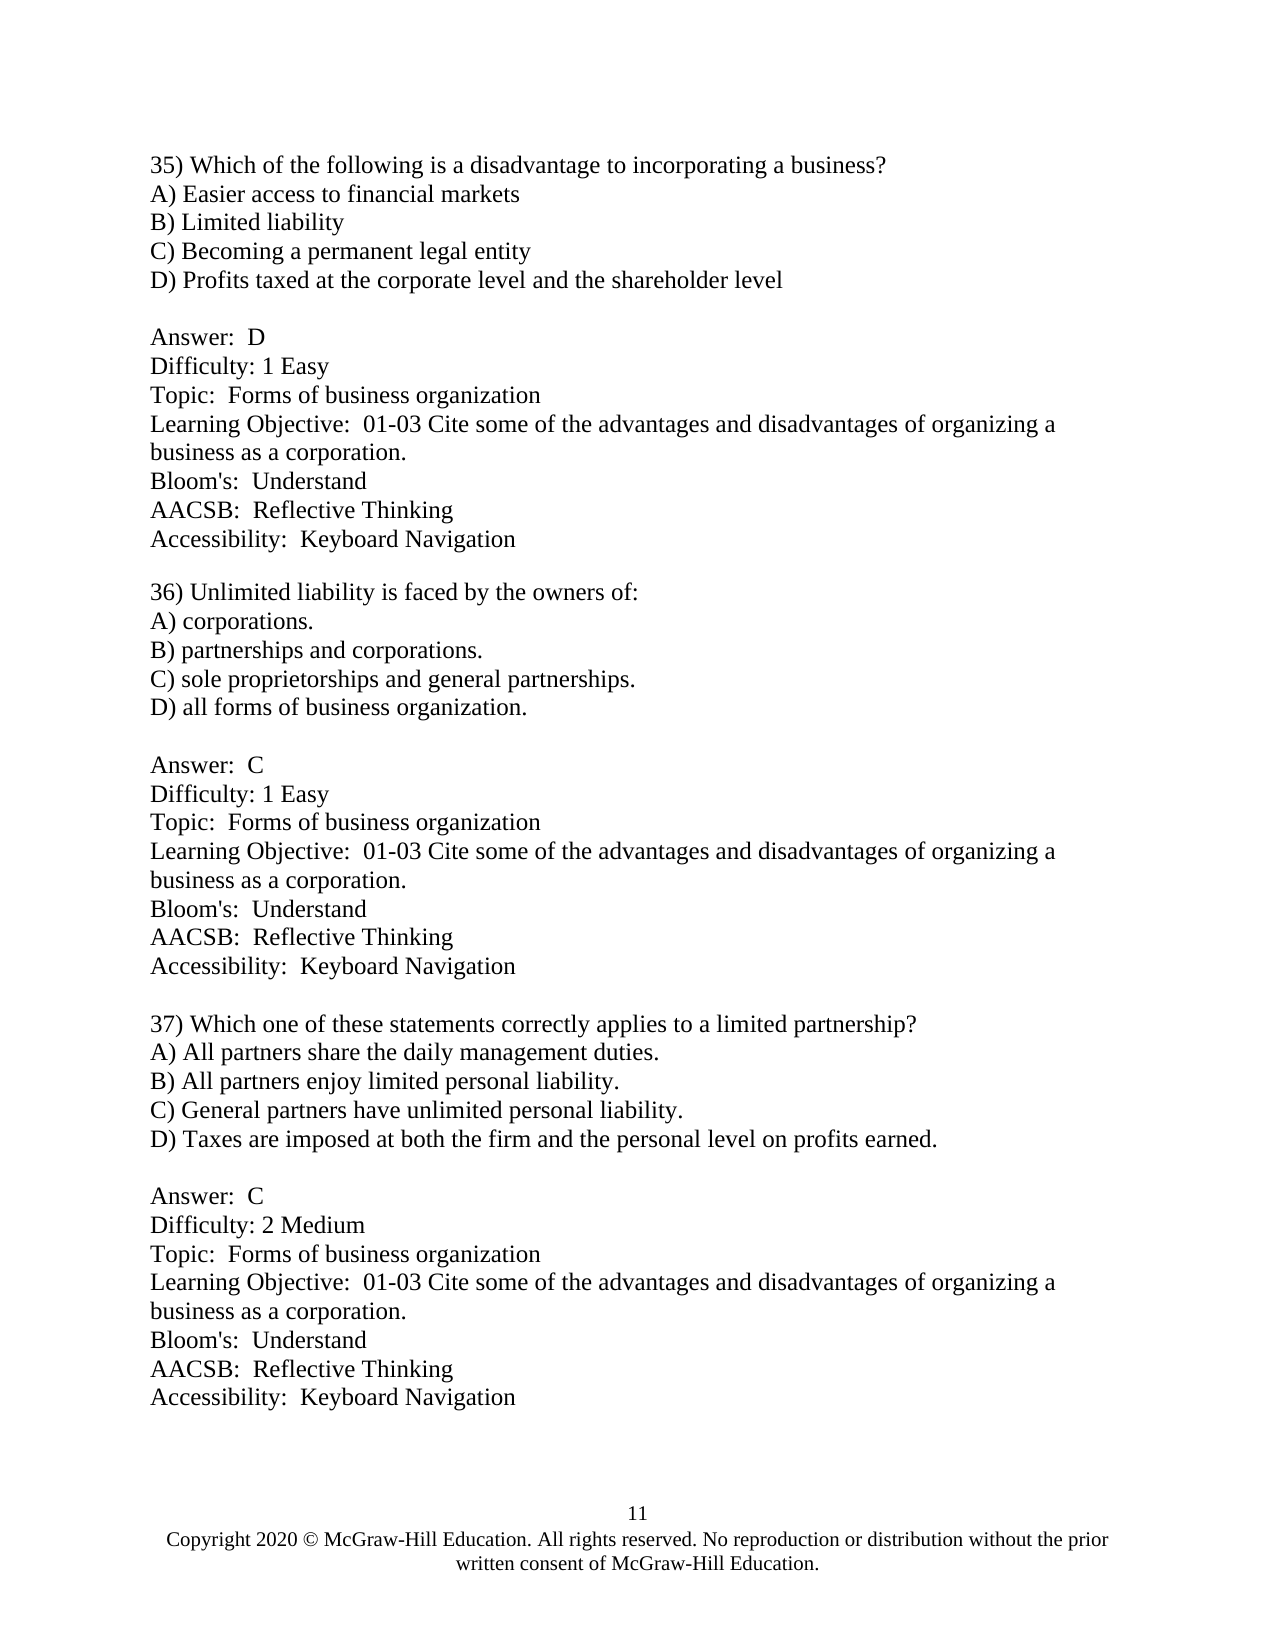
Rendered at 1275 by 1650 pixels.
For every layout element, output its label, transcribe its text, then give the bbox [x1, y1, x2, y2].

text D) all forms of business organization. [150, 692, 1125, 721]
text Topic: Forms of business organization [150, 807, 1125, 836]
text Answer: C [150, 1181, 1125, 1210]
text B) Limited liability [150, 207, 1125, 236]
text D) Taxes are imposed at both the firm and the personal level on profits earned. [150, 1124, 1125, 1152]
text AACSB: Reflective Thinking [150, 495, 1125, 524]
text A) Easier access to financial markets [150, 179, 1125, 207]
text C) Becoming a permanent legal entity [150, 236, 1125, 265]
text C) General partners have unlimited personal liability. [150, 1095, 1125, 1124]
text Learning Objective: 01-03 Cite some of the advantages and disadvantages of organizing a business as a corporation. [150, 836, 1125, 894]
text Difficulty: 1 Easy [150, 351, 1125, 380]
text Difficulty: 2 Medium [150, 1210, 1125, 1239]
text B) All partners enjoy limited personal liability. [150, 1066, 1125, 1095]
text A) All partners share the daily management duties. [150, 1037, 1125, 1066]
text 36) Unlimited liability is faced by the owners of: [150, 577, 1125, 606]
text Topic: Forms of business organization [150, 380, 1125, 409]
text AACSB: Reflective Thinking [150, 922, 1125, 951]
text 35) Which of the following is a disadvantage to incorporating a business? [150, 150, 1125, 179]
text A) corporations. [150, 606, 1125, 635]
text Accessibility: Keyboard Navigation [150, 1382, 1125, 1411]
text 37) Which one of these statements correctly applies to a limited partnership? [150, 1009, 1125, 1037]
text Bloom's: Understand [150, 894, 1125, 922]
text Topic: Forms of business organization [150, 1239, 1125, 1267]
text Accessibility: Keyboard Navigation [150, 951, 1125, 980]
text AACSB: Reflective Thinking [150, 1354, 1125, 1382]
text Learning Objective: 01-03 Cite some of the advantages and disadvantages of organizing a business as a corporation. [150, 1267, 1125, 1325]
text Bloom's: Understand [150, 1325, 1125, 1354]
text Answer: C [150, 750, 1125, 779]
text B) partnerships and corporations. [150, 635, 1125, 664]
text C) sole proprietorships and general partnerships. [150, 664, 1125, 692]
text Learning Objective: 01-03 Cite some of the advantages and disadvantages of organizing a business as a corporation. [150, 409, 1125, 466]
text Difficulty: 1 Easy [150, 779, 1125, 807]
text Answer: D [150, 322, 1125, 351]
text D) Profits taxed at the corporate level and the shareholder level [150, 265, 1125, 294]
text Bloom's: Understand [150, 466, 1125, 495]
text Accessibility: Keyboard Navigation [150, 524, 1125, 552]
